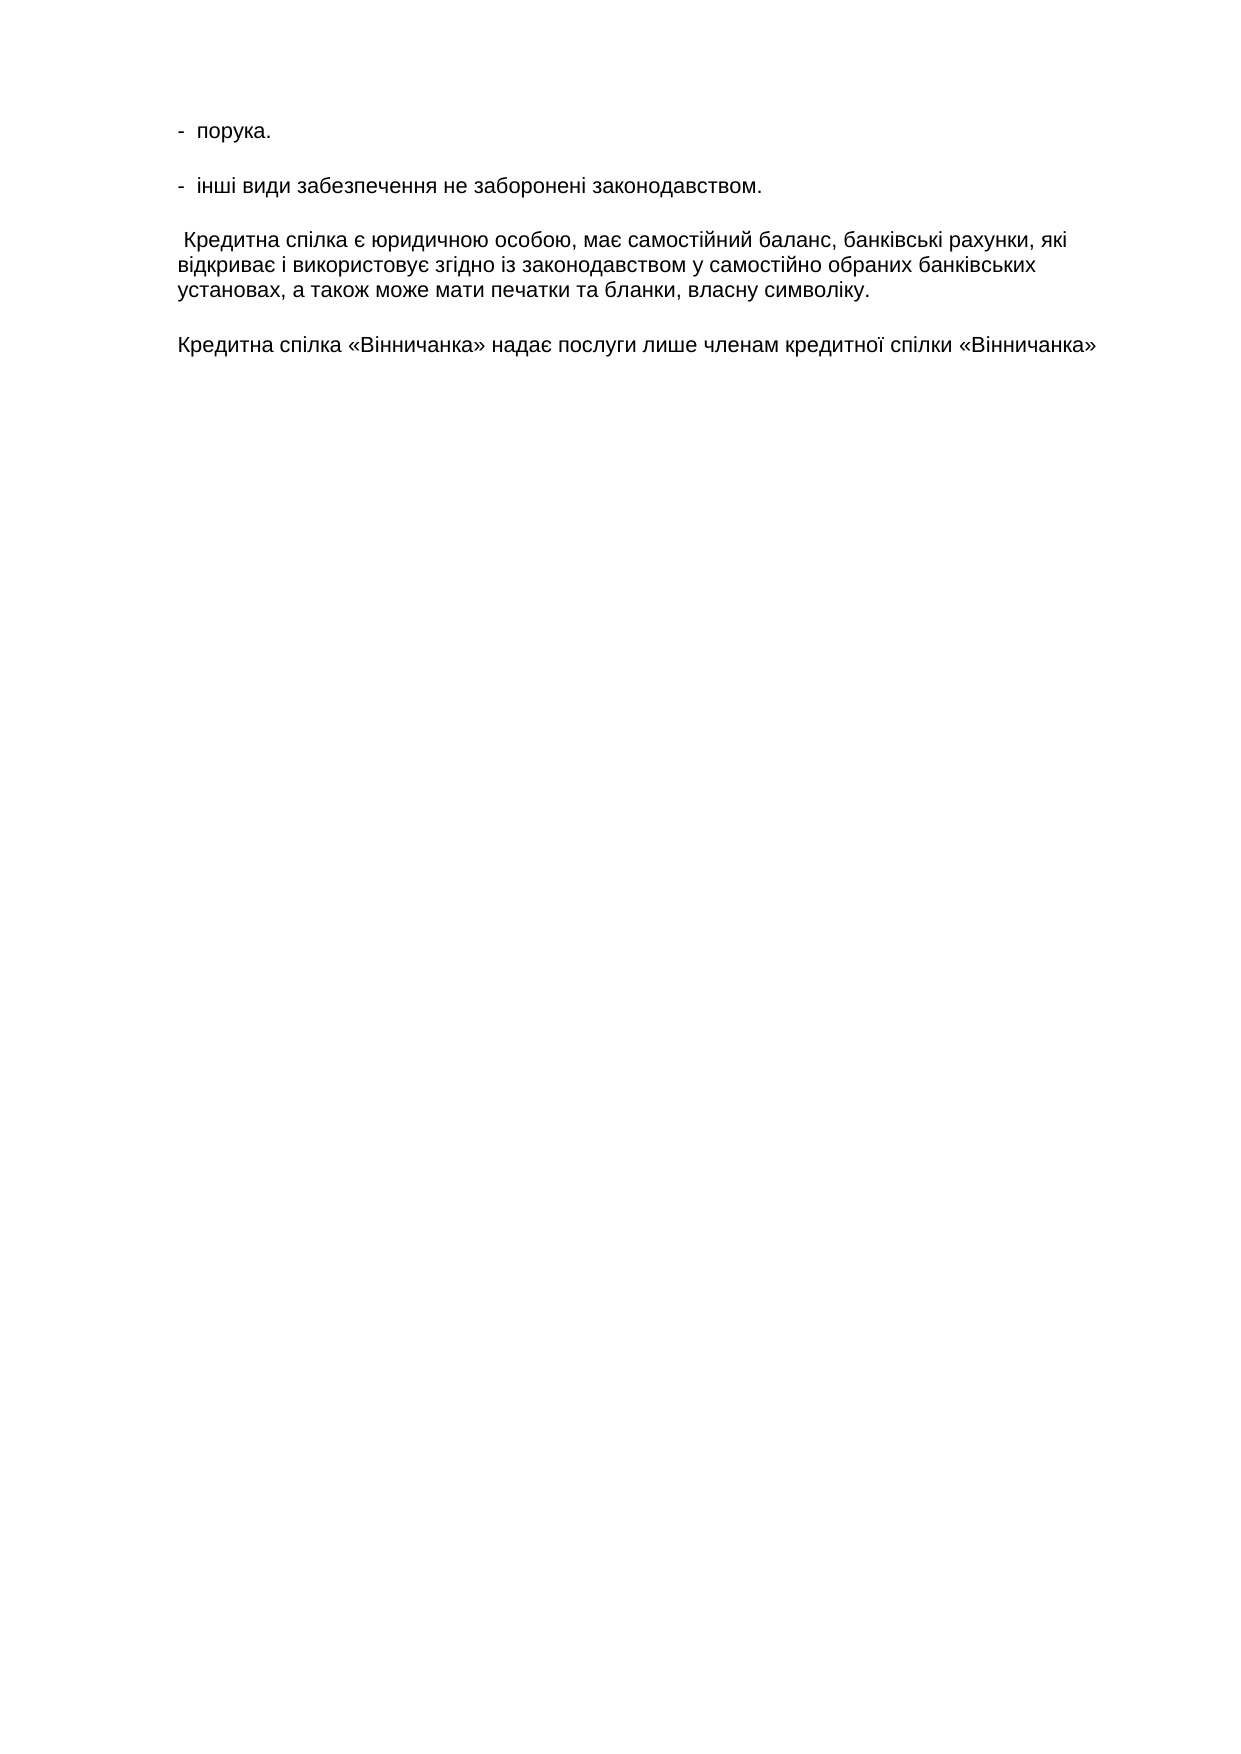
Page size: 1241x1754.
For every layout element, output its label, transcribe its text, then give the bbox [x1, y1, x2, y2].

text - інші види забезпечення не заборонені законодавством. [177, 172, 1152, 198]
text - порука. [177, 118, 1152, 143]
text Кредитна спілка є юридичною особою, має самостійний баланс, банківські рахунки, які відкриває і використовує згідно із законодавством у самостійно обраних банківських установах, а також може мати печатки та бланки, власну символіку. [177, 227, 1152, 302]
text Кредитна спілка «Вінничанка» надає послуги лише членам кредитної спілки «Вінничанка» [177, 332, 1152, 357]
